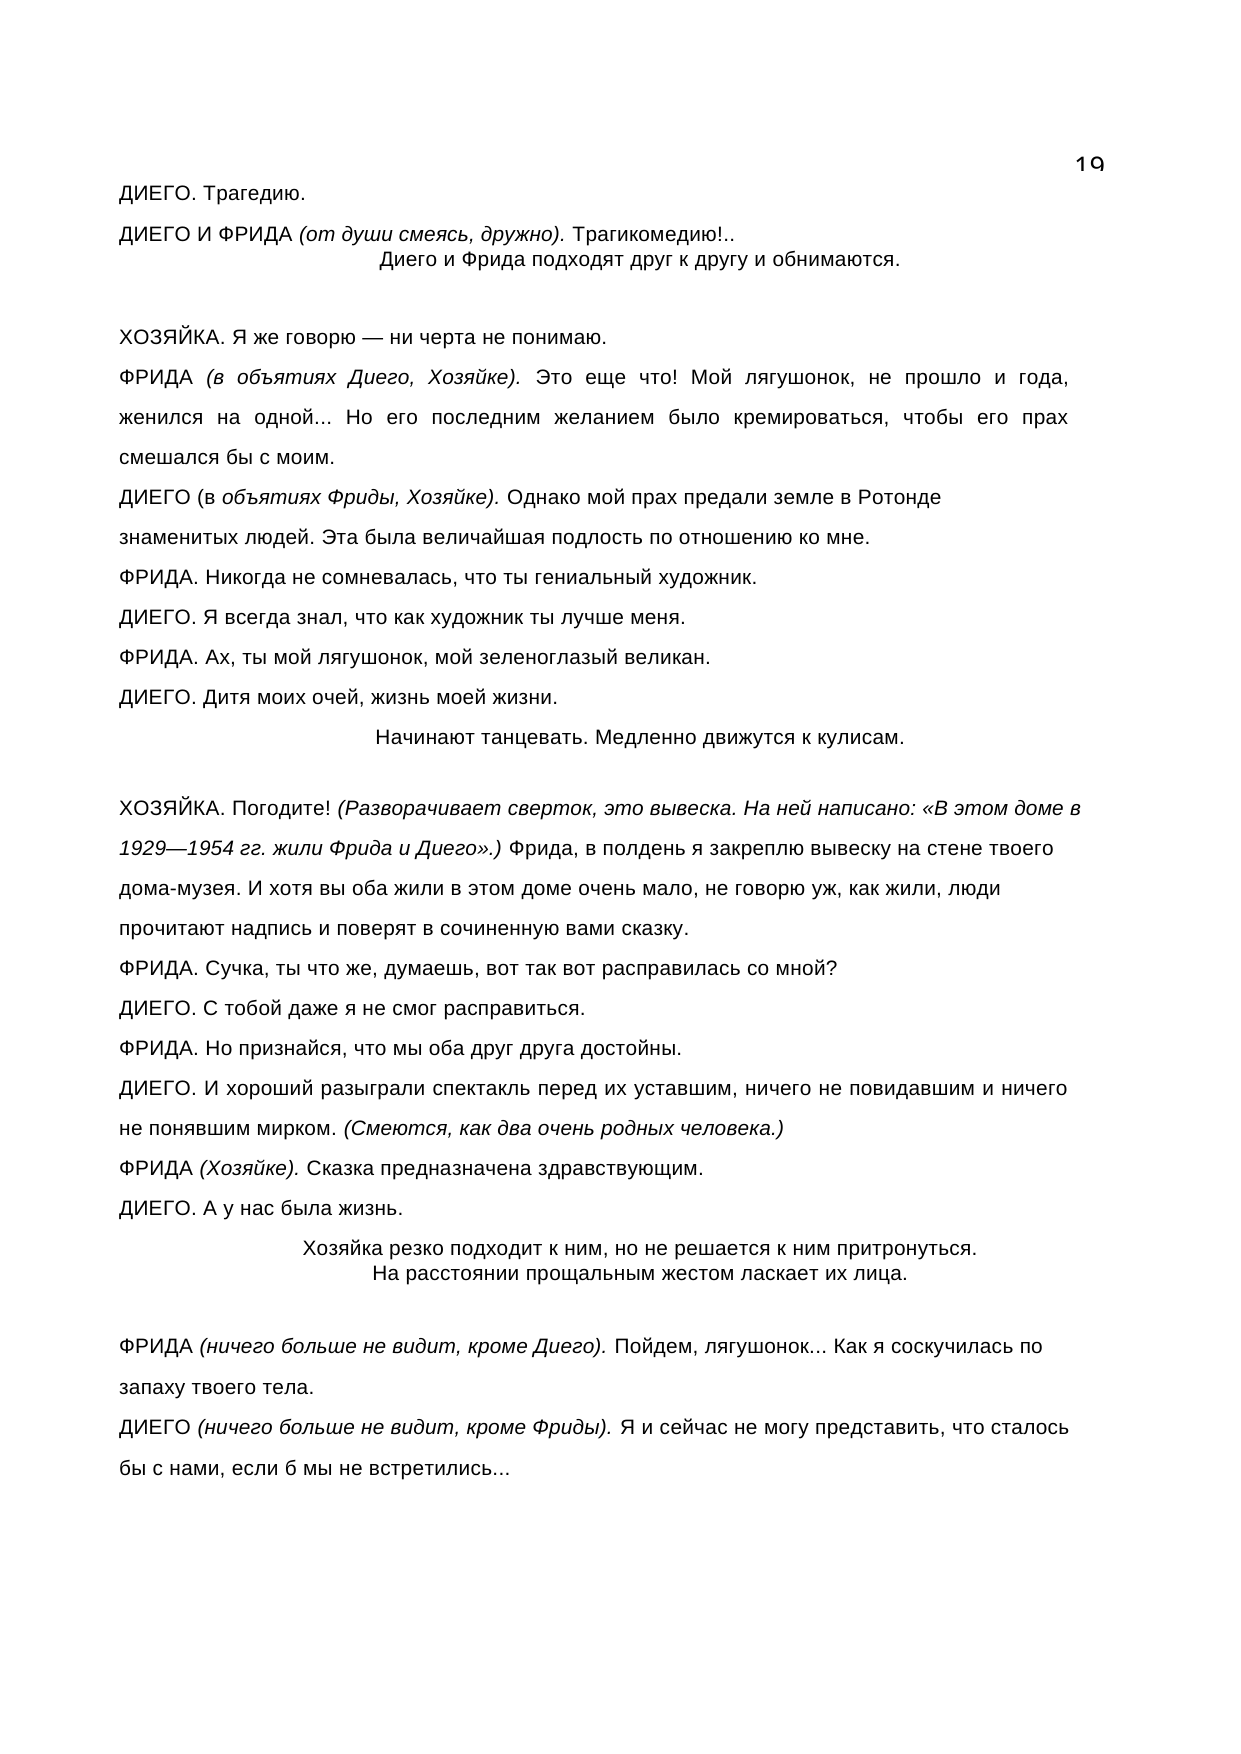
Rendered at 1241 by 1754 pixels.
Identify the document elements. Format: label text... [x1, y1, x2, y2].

text ФРИДА. Ах, ты мой лягушонок, мой зеленоглазый великан. [119, 632, 1126, 672]
text ДИЕГО. Трагедию. [119, 168, 1126, 209]
text ХОЗЯЙКА. Погодите! (Разворачивает сверток, это вывеска. На ней написано: «В этом доме в 1929—1954 гг. жили Фрида и Диего».) Фрида, в полдень я закреплю вывеску на стене твоего дома-музея. И хотя вы оба жили в этом доме очень мало, не говорю уж, как жили, люди прочитают надпись и поверят в сочиненную вами сказку. [119, 784, 1101, 944]
text ФРИДА. Никогда не сомневалась, что ты гениальный художник. [119, 552, 1126, 592]
text 19 [114, 143, 1105, 170]
text ФРИДА. Но признайся, что мы оба друг друга достойны. [119, 1024, 1126, 1064]
text Хозяйка резко подходит к ним, но не решается к ним притронуться. [154, 1224, 1126, 1264]
text ФРИДА (ничего больше не видит, кроме Диего). Пойдем, лягушонок... Как я соскучилась по запаху твоего тела. [119, 1321, 1101, 1402]
text ХОЗЯЙКА. Я же говорю — ни черта не понимаю. [119, 312, 1126, 352]
text ДИЕГО. Дитя моих очей, жизнь моей жизни. [119, 672, 1126, 712]
text ФРИДА (Хозяйке). Сказка предназначена здравствующим. [119, 1144, 1126, 1184]
text На расстоянии прощальным жестом ласкает их лица. [154, 1264, 1126, 1284]
text ДИЕГО. А у нас была жизнь. [119, 1184, 1126, 1224]
text ДИЕГО (ничего больше не видит, кроме Фриды). Я и сейчас не могу представить, что сталось бы с нами, если б мы не встретились... [119, 1402, 1070, 1483]
text ФРИДА. Сучка, ты что же, думаешь, вот так вот расправилась со мной? [119, 944, 1126, 984]
text Начинают танцевать. Медленно движутся к кулисам. [154, 712, 1126, 752]
text ДИЕГО И ФРИДА (от души смеясь, дружно). Трагикомедию!.. [119, 209, 1126, 250]
text ФРИДА (в объятиях Диего, Хозяйке). Это еще что! Мой лягушонок, не прошло и года, женился на одной... Но его последним желанием было кремироваться, чтобы его прах смешался бы с моим. [119, 352, 1070, 472]
text Диего и Фрида подходят друг к другу и обнимаются. [154, 250, 1126, 271]
text ДИЕГО. С тобой даже я не смог расправиться. [119, 984, 1126, 1024]
text ДИЕГО. Я всегда знал, что как художник ты лучше меня. [119, 592, 1126, 632]
text ДИЕГО. И хороший разыграли спектакль перед их уставшим, ничего не повидавшим и ничего не понявшим мирком. (Смеются, как два очень родных человека.) [119, 1064, 1070, 1144]
text ДИЕГО (в объятиях Фриды, Хозяйке). Однако мой прах предали земле в Ротонде знаменитых людей. Эта была величайшая подлость по отношению ко мне. [119, 472, 1022, 552]
